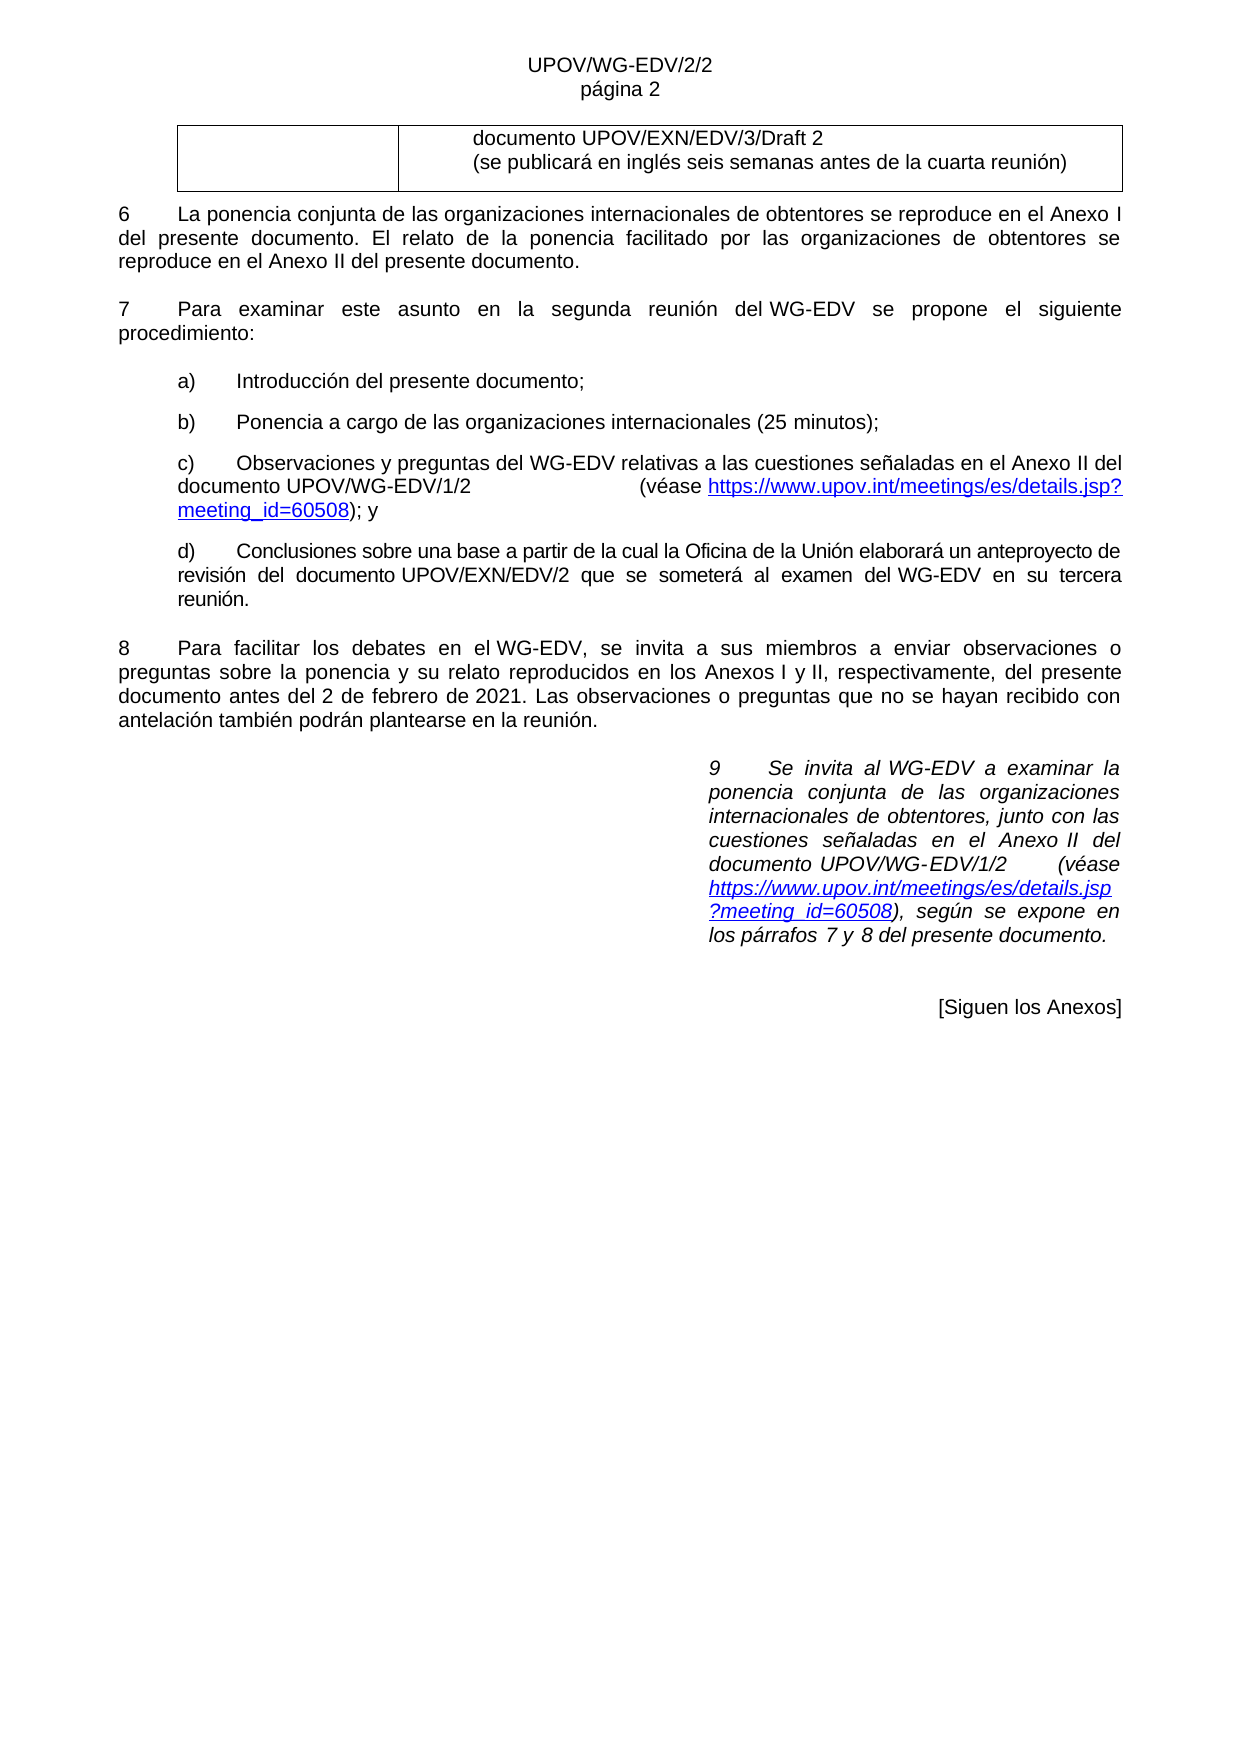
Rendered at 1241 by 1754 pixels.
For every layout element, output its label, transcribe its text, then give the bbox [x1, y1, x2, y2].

text Para examinar este asunto en la segunda reunión del WG-EDV se propone el siguiente procedimiento: [118, 297, 1122, 345]
text a) Introducción del presente documento; [177, 369, 1122, 393]
text d) Conclusiones sobre una base a partir de la cual la Oficina de la Unión elaborará un anteproyecto de revisión del documento UPOV/EXN/EDV/2 que se someterá al examen del WG-EDV en su tercera reunión. [177, 539, 1122, 611]
text [Siguen los Anexos] [118, 995, 1122, 1019]
text Se invita al WG-EDV a examinar la ponencia conjunta de las organizaciones internacionales de obtentores, junto con las cuestiones señaladas en el Anexo II del documento UPOV/WG-EDV/1/2 (véase https://www.upov.int/meetings/es/details.jsp?meeting_id=60508), según se expone en los párrafos 7 y 8 del presente documento. [709, 756, 1122, 947]
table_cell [399, 126, 1122, 191]
text c) Observaciones y preguntas del WG-EDV relativas a las cuestiones señaladas en el Anexo II del documento UPOV/WG-EDV/1/2 (véase https://www.upov.int/meetings/es/details.jsp?meeting_id=60508); y [177, 450, 1122, 522]
text La ponencia conjunta de las organizaciones internacionales de obtentores se reproduce en el Anexo I del presente documento. El relato de la ponencia facilitado por las organizaciones de obtentores se reproduce en el Anexo II del presente documento. [118, 201, 1122, 273]
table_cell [178, 126, 398, 191]
text Para facilitar los debates en el WG-EDV, se invita a sus miembros a enviar observaciones o preguntas sobre la ponencia y su relato reproducidos en los Anexos I y II, respectivamente, del presente documento antes del 2 de febrero de 2021. Las observaciones o preguntas que no se hayan recibido con antelación también podrán plantearse en la reunión. [118, 636, 1122, 732]
text b) Ponencia a cargo de las organizaciones internacionales (25 minutos); [177, 410, 1122, 434]
